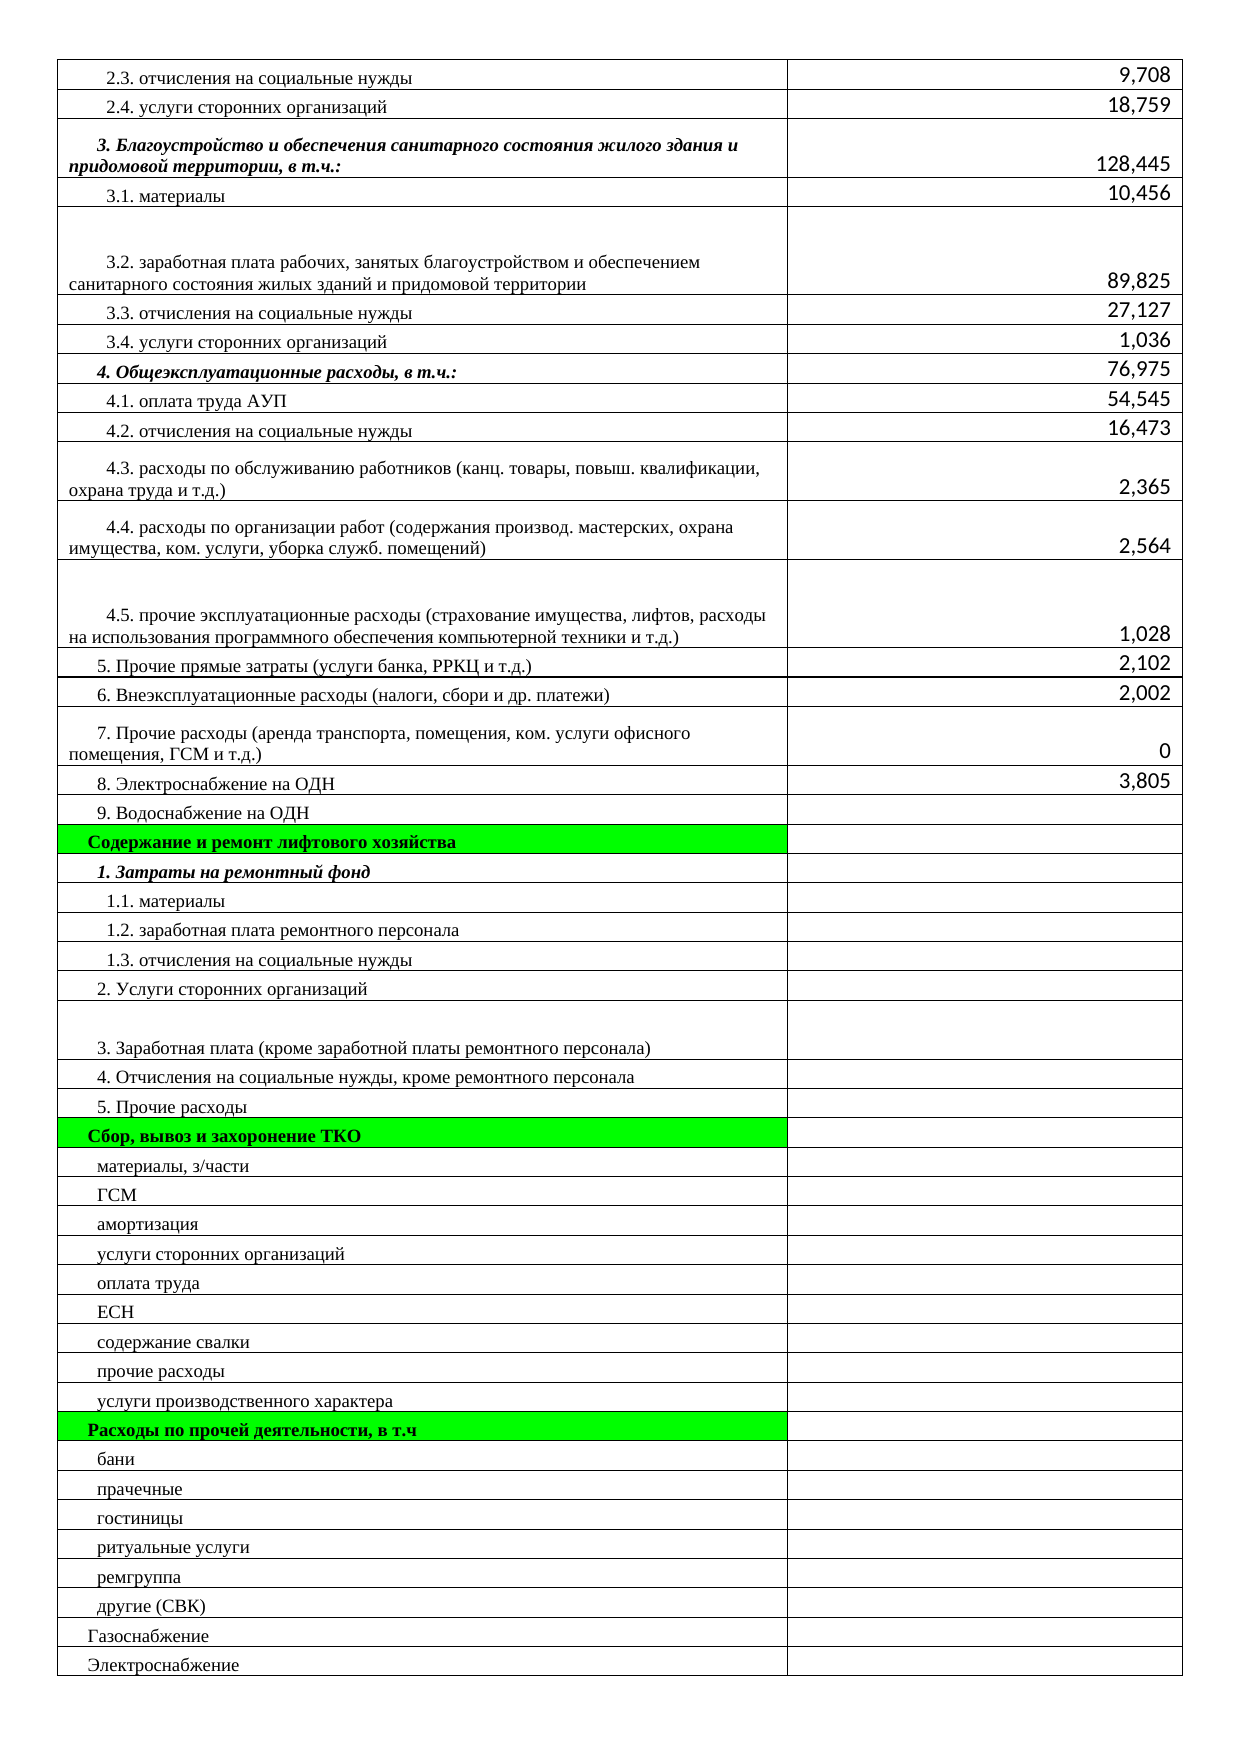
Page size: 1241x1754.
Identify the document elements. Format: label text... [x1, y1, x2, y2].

table_cell 54,545 [788, 384, 1182, 412]
table_cell 10,456 [788, 178, 1182, 206]
table_cell [788, 1588, 1182, 1617]
table_cell [788, 1441, 1182, 1470]
table_cell 1,028 [788, 560, 1182, 647]
table_cell 4. Отчисления на социальные нужды, кроме ремонтного персонала [58, 1060, 787, 1088]
table_cell [788, 913, 1182, 941]
table_cell 5. Прочие прямые затраты (услуги банка, РРКЦ и т.д.) [58, 648, 787, 676]
table_cell [788, 1148, 1182, 1176]
table_cell Сбор, вывоз и захоронение ТКО [58, 1118, 787, 1147]
table_cell ЕСН [58, 1295, 787, 1323]
table_cell 5. Прочие расходы [58, 1089, 787, 1117]
table_cell ритуальные услуги [58, 1530, 787, 1558]
table_cell 7. Прочие расходы (аренда транспорта, помещения, ком. услуги офисного помещения, ГСМ и т.д.) [58, 707, 787, 765]
table_cell 2,002 [788, 678, 1182, 706]
table_cell [788, 825, 1182, 853]
table_cell 4.2. отчисления на социальные нужды [58, 413, 787, 441]
table_cell 0 [788, 707, 1182, 765]
table_cell [788, 795, 1182, 823]
table_cell 2.3. отчисления на социальные нужды [58, 60, 787, 88]
table_cell 4.5. прочие эксплуатационные расходы (страхование имущества, лифтов, расходы на использования программного обеспечения компьютерной техники и т.д.) [58, 560, 787, 647]
table_cell содержание свалки [58, 1324, 787, 1352]
table_cell [788, 1500, 1182, 1528]
table_cell 3. Благоустройство и обеспечения санитарного состояния жилого здания и придомовой территории, в т.ч.: [58, 119, 787, 177]
table_cell [788, 1089, 1182, 1117]
table_cell 128,445 [788, 119, 1182, 177]
table_cell [788, 1559, 1182, 1587]
table_cell [788, 1647, 1182, 1675]
table_cell 4.1. оплата труда АУП [58, 384, 787, 412]
table_cell 9,708 [788, 60, 1182, 88]
table_cell Содержание и ремонт лифтового хозяйства [58, 825, 787, 853]
table_cell прачечные [58, 1471, 787, 1499]
table_cell 27,127 [788, 295, 1182, 324]
table_cell 76,975 [788, 354, 1182, 382]
table_cell 2,102 [788, 648, 1182, 676]
table_cell Расходы по прочей деятельности, в т.ч [58, 1412, 787, 1440]
table_cell [788, 1060, 1182, 1088]
table_cell услуги производственного характера [58, 1383, 787, 1411]
table_cell 3,805 [788, 766, 1182, 794]
table_cell 2.4. услуги сторонних организаций [58, 90, 787, 118]
table_cell [788, 1383, 1182, 1411]
table_cell [788, 1001, 1182, 1058]
table_cell услуги сторонних организаций [58, 1236, 787, 1264]
table_cell [788, 1236, 1182, 1264]
table_cell 4.3. расходы по обслуживанию работников (канц. товары, повыш. квалификации, охрана труда и т.д.) [58, 442, 787, 500]
table_cell 1,036 [788, 325, 1182, 353]
table_cell 1. Затраты на ремонтный фонд [58, 854, 787, 882]
table_cell ГСМ [58, 1177, 787, 1205]
table_cell другие (СВК) [58, 1588, 787, 1617]
table_cell [788, 1324, 1182, 1352]
table_cell 3.1. материалы [58, 178, 787, 206]
table_cell 2,365 [788, 442, 1182, 500]
table_cell ремгруппа [58, 1559, 787, 1587]
table_cell [788, 854, 1182, 882]
table_cell [788, 971, 1182, 1000]
table_cell [788, 1177, 1182, 1205]
table_cell 3. Заработная плата (кроме заработной платы ремонтного персонала) [58, 1001, 787, 1058]
table_cell прочие расходы [58, 1353, 787, 1382]
table_cell 6. Внеэксплуатационные расходы (налоги, сбори и др. платежи) [58, 678, 787, 706]
table_cell Электроснабжение [58, 1647, 787, 1675]
table_cell [788, 1471, 1182, 1499]
table_cell [788, 942, 1182, 970]
table_cell материалы, з/части [58, 1148, 787, 1176]
table_cell [788, 1618, 1182, 1646]
table_cell [788, 1118, 1182, 1147]
table_cell 4. Общеэксплуатационные расходы, в т.ч.: [58, 354, 787, 382]
table_cell [788, 1530, 1182, 1558]
table_cell [788, 1206, 1182, 1235]
table_cell 8. Электроснабжение на ОДН [58, 766, 787, 794]
table_cell 18,759 [788, 90, 1182, 118]
table_cell 1.1. материалы [58, 883, 787, 912]
table_cell оплата труда [58, 1265, 787, 1293]
table_cell [788, 1412, 1182, 1440]
table_cell [788, 1353, 1182, 1382]
table_cell 2. Услуги сторонних организаций [58, 971, 787, 1000]
table_cell бани [58, 1441, 787, 1470]
table_cell 1.3. отчисления на социальные нужды [58, 942, 787, 970]
table_cell 2,564 [788, 501, 1182, 559]
table_cell [788, 1265, 1182, 1293]
table_cell [788, 883, 1182, 912]
table_cell 3.2. заработная плата рабочих, занятых благоустройством и обеспечением санитарного состояния жилых зданий и придомовой территории [58, 207, 787, 294]
table_cell 3.4. услуги сторонних организаций [58, 325, 787, 353]
table_cell [788, 1295, 1182, 1323]
table_cell 3.3. отчисления на социальные нужды [58, 295, 787, 324]
table_cell 9. Водоснабжение на ОДН [58, 795, 787, 823]
table_cell 1.2. заработная плата ремонтного персонала [58, 913, 787, 941]
table_cell Газоснабжение [58, 1618, 787, 1646]
table_cell 89,825 [788, 207, 1182, 294]
table_cell гостиницы [58, 1500, 787, 1528]
table_cell 16,473 [788, 413, 1182, 441]
table_cell амортизация [58, 1206, 787, 1235]
table_cell 4.4. расходы по организации работ (содержания производ. мастерских, охрана имущества, ком. услуги, уборка служб. помещений) [58, 501, 787, 559]
